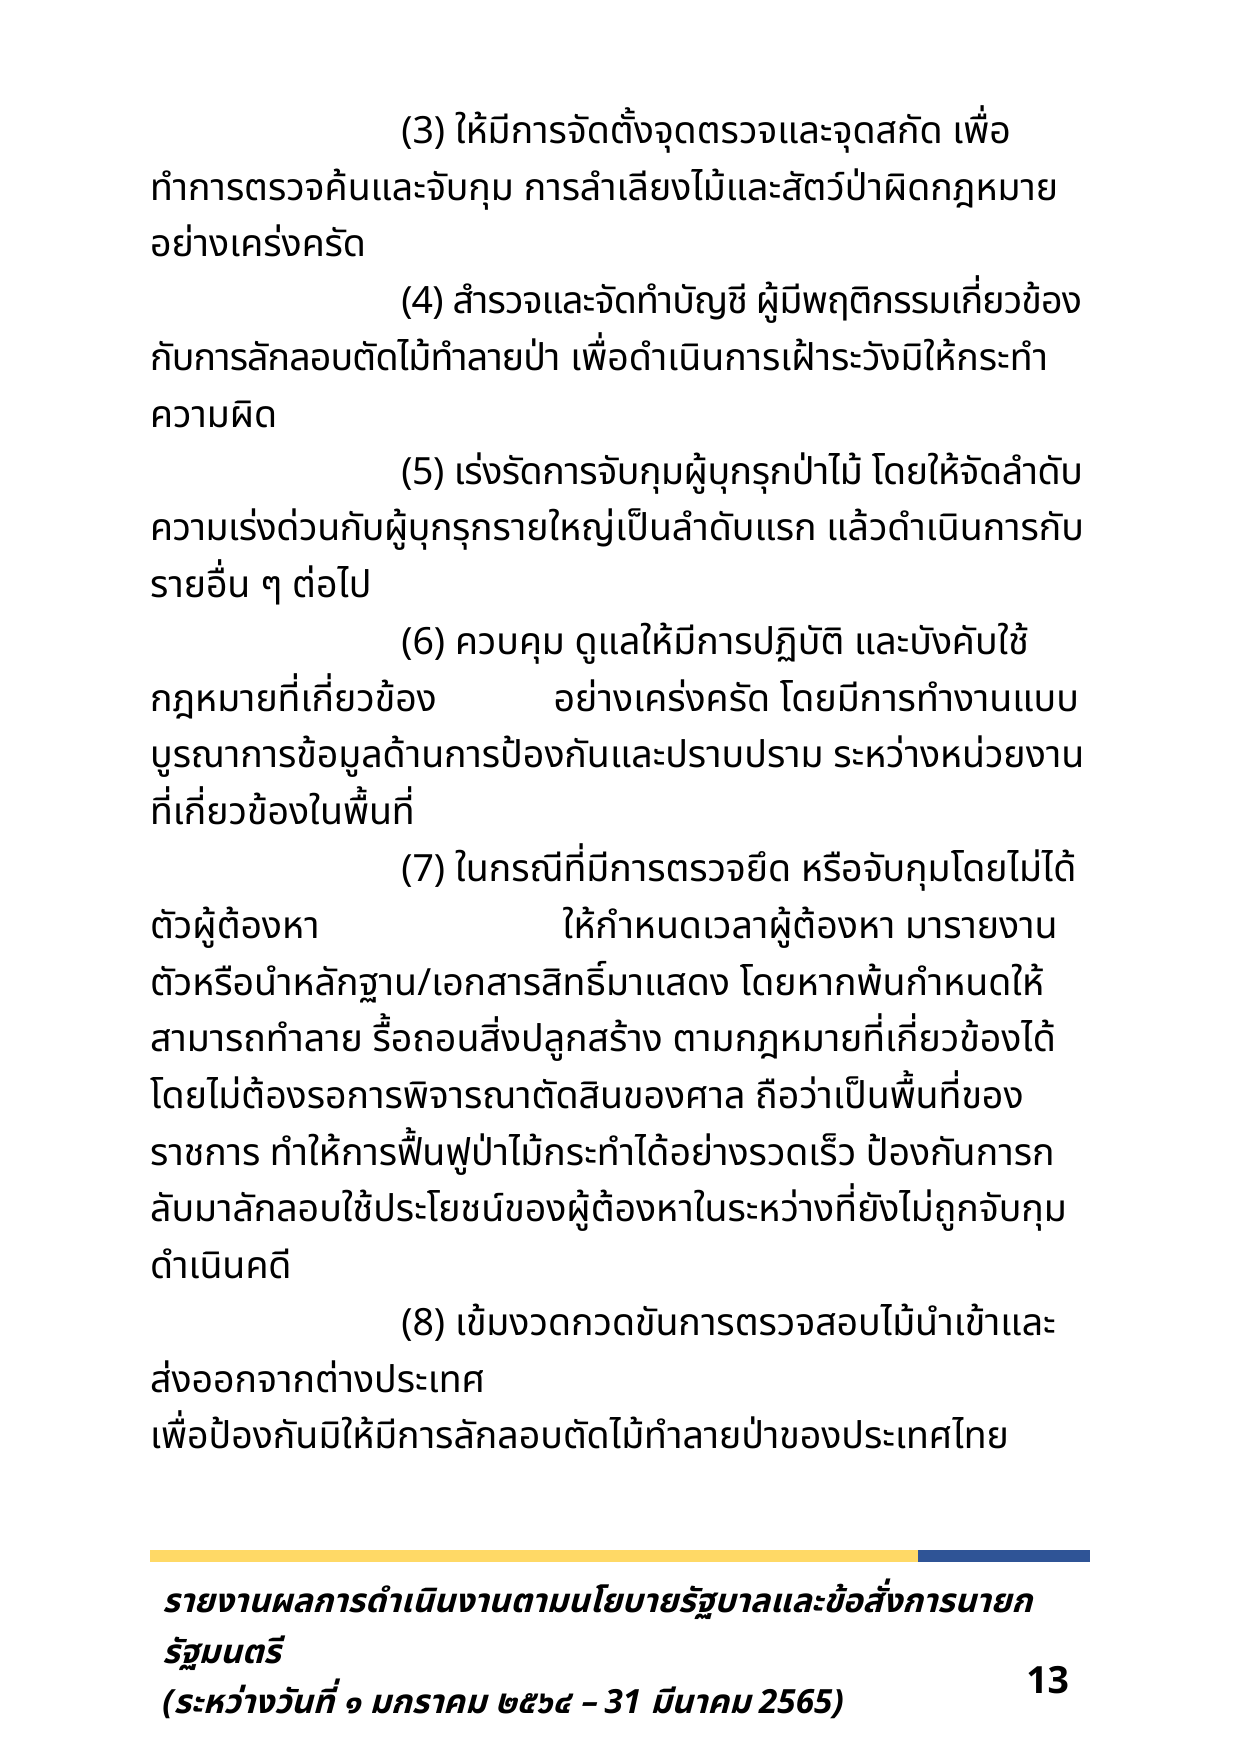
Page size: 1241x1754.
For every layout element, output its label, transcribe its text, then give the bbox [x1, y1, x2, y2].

text (5) เร่งรัดการจับกุมผู้บุกรุกป่าไม้ โดยให้จัดลำดับความเร่งด่วนกับผู้บุกรุกรายใหญ่เป็นลำดับแรก แล้วดำเนินการกับรายอื่น ๆ ต่อไป [150, 444, 1090, 614]
text (8) เข้มงวดกวดขันการตรวจสอบไม้นำเข้าและส่งออกจากต่างประเทศ เพื่อป้องกันมิให้มีการลักลอบตัดไม้ทำลายป่าของประเทศไทย [150, 1295, 1090, 1466]
text (7) ในกรณีที่มีการตรวจยึด หรือจับกุมโดยไม่ได้ตัวผู้ต้องหา ให้กำหนดเวลาผู้ต้องหา มารายงานตัวหรือนำหลักฐาน/เอกสารสิทธิ์มาแสดง โดยหากพ้นกำหนดให้สามารถทำลาย รื้อถอนสิ่งปลูกสร้าง ตามกฎหมายที่เกี่ยวข้องได้โดยไม่ต้องรอการพิจารณาตัดสินของศาล ถือว่าเป็นพื้นที่ของราชการ ทำให้การฟื้นฟูป่าไม้กระทำได้อย่างรวดเร็ว ป้องกันการกลับมาลักลอบใช้ประโยชน์ของผู้ต้องหาในระหว่างที่ยังไม่ถูกจับกุมดำเนินคดี [150, 841, 1090, 1295]
text (3) ให้มีการจัดตั้งจุดตรวจและจุดสกัด เพื่อทำการตรวจค้นและจับกุม การลำเลียงไม้และสัตว์ป่าผิดกฎหมายอย่างเคร่งครัด [150, 103, 1090, 274]
text (6) ควบคุม ดูแลให้มีการปฏิบัติ และบังคับใช้กฎหมายที่เกี่ยวข้อง อย่างเคร่งครัด โดยมีการทำงานแบบบูรณาการข้อมูลด้านการป้องกันและปราบปราม ระหว่างหน่วยงานที่เกี่ยวข้องในพื้นที่ [150, 614, 1090, 841]
text (4) สำรวจและจัดทำบัญชี ผู้มีพฤติกรรมเกี่ยวข้องกับการลักลอบตัดไม้ทำลายป่า เพื่อดำเนินการเฝ้าระวังมิให้กระทำความผิด [150, 274, 1090, 444]
